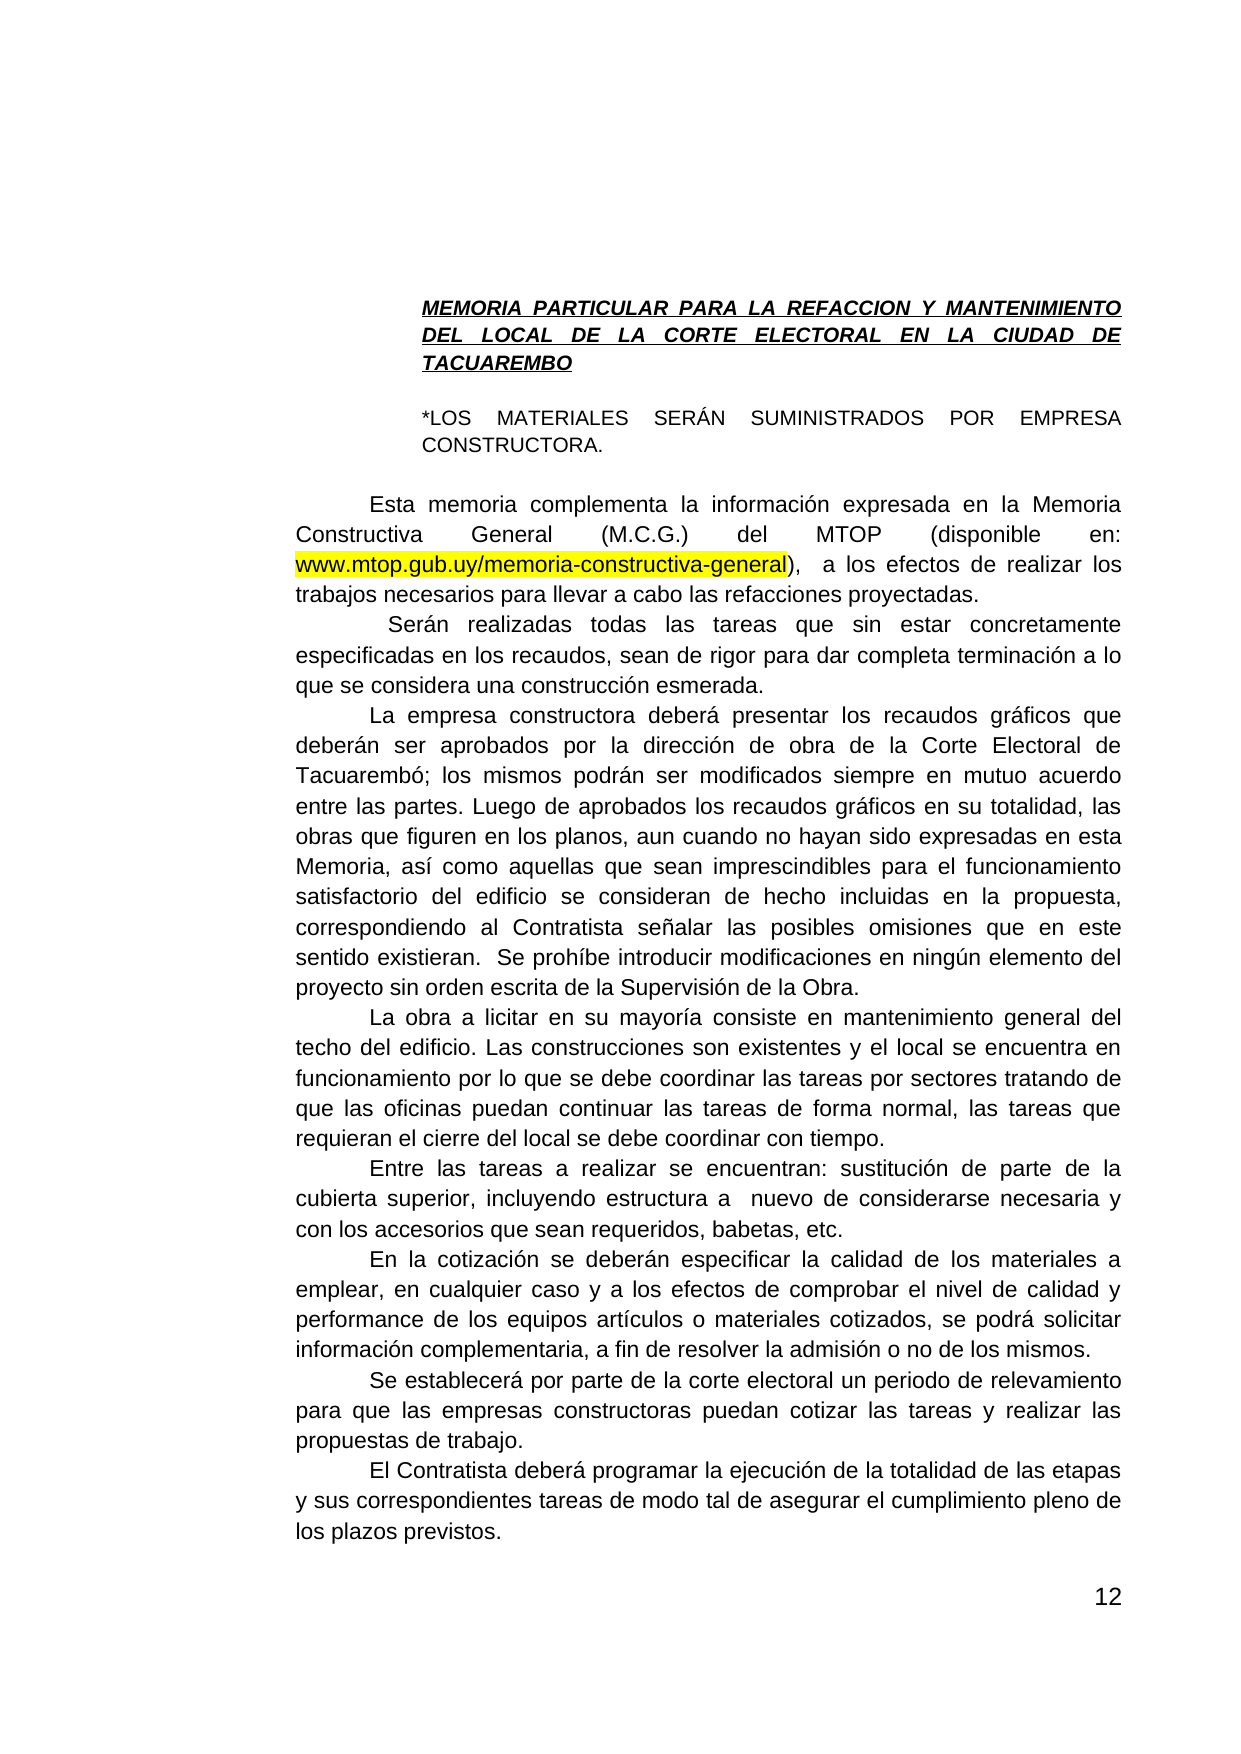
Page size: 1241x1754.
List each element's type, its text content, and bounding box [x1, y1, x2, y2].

text En la cotización se deberán especificar la calidad de los materiales a emplear, en cualquier caso y a los efectos de comprobar el nivel de calidad y performance de los equipos artículos o materiales cotizados, se podrá solicitar información complementaria, a fin de resolver la admisión o no de los mismos. [295, 1246, 1122, 1363]
text Entre las tareas a realizar se encuentran: sustitución de parte de la cubierta superior, incluyendo estructura a nuevo de considerarse necesaria y con los accesorios que sean requeridos, babetas, etc. [295, 1155, 1122, 1242]
text MEMORIA PARTICULAR PARA LA REFACCION Y MANTENIMIENTO DEL LOCAL DE LA CORTE ELECTORAL EN LA CIUDAD DE TACUAREMBO [422, 317, 1122, 374]
text Esta memoria complementa la información expresada en la Memoria Constructiva General (M.C.G.) del MTOP (disponible en: www.mtop.gub.uy/memoria-constructiva-general), a los efectos de realizar los trabajos necesarios para llevar a cabo las refacciones proyectadas. [295, 491, 1122, 607]
text El Contratista deberá programar la ejecución de la totalidad de las etapas y sus correspondientes tareas de modo tal de asegurar el cumplimiento pleno de los plazos previstos. [295, 1457, 1122, 1544]
text Se establecerá por parte de la corte electoral un periodo de relevamiento para que las empresas constructoras puedan cotizar las tareas y realizar las propuestas de trabajo. [295, 1367, 1122, 1453]
text La empresa constructora deberá presentar los recaudos gráficos que deberán ser aprobados por la dirección de obra de la Corte Electoral de Tacuarembó; los mismos podrán ser modificados siempre en mutuo acuerdo entre las partes. Luego de aprobados los recaudos gráficos en su totalidad, las obras que figuren en los planos, aun cuando no hayan sido expresadas en esta Memoria, así como aquellas que sean imprescindibles para el funcionamiento satisfactorio del edificio se consideran de hecho incluidas en la propuesta, correspondiendo al Contratista señalar las posibles omisiones que en este sentido existieran. Se prohíbe introducir modificaciones en ningún elemento del proyecto sin orden escrita de la Supervisión de la Obra. [295, 702, 1122, 1000]
text *LOS MATERIALES SERÁN SUMINISTRADOS POR EMPRESA CONSTRUCTORA. [422, 405, 1122, 457]
text La obra a licitar en su mayoría consiste en mantenimiento general del techo del edificio. Las construcciones son existentes y el local se encuentra en funcionamiento por lo que se debe coordinar las tareas por sectores tratando de que las oficinas puedan continuar las tareas de forma normal, las tareas que requieran el cierre del local se debe coordinar con tiempo. [295, 1004, 1122, 1151]
text Serán realizadas todas las tareas que sin estar concretamente especificadas en los recaudos, sean de rigor para dar completa terminación a lo que se considera una construcción esmerada. [295, 611, 1122, 698]
text MEMORIA PARTICULAR PARA LA REFACCION Y MANTENIMIENTO DEL LOCAL DE LA CORTE ELECTORAL EN LA CIUDAD DE TACUAREMBO [422, 295, 1122, 316]
